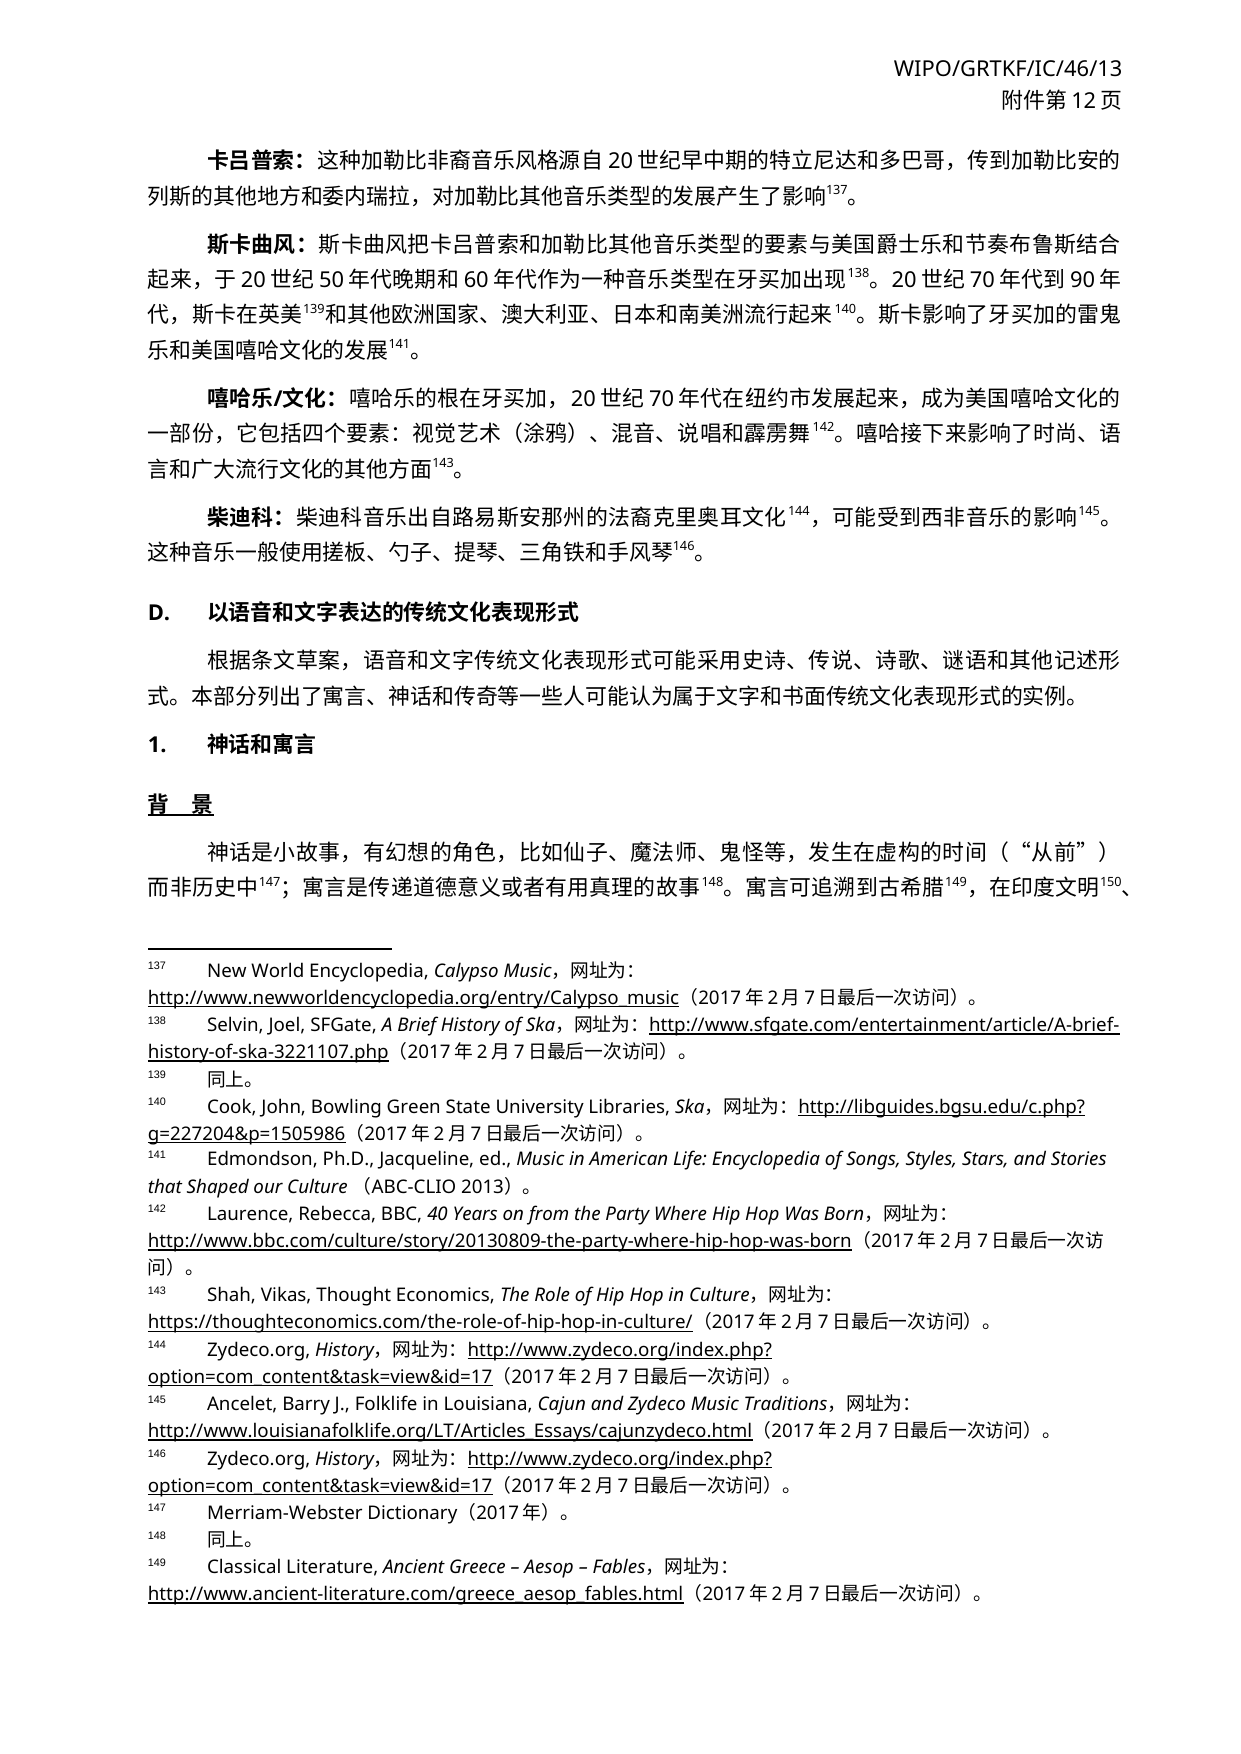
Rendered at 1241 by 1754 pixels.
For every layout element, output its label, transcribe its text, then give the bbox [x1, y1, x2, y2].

list 背 景 [148, 783, 1122, 819]
text 神话是小故事，有幻想的角色，比如仙子、魔法师、鬼怪等，发生在虚构的时间（“从前”）而非历史中；寓言是传递道德意义或者有用真理的故事。寓言可追溯到古希腊，在印度文明、古代和中世纪中东有根源，并且在整个非洲文化中是重要的教育手段。它们在非裔美国人的文化发展中也发挥了重要作用。 [148, 831, 1122, 902]
text 嘻哈乐/文化：嘻哈乐的根在牙买加，20世纪70年代在纽约市发展起来，成为美国嘻哈文化的一部份，它包括四个要素：视觉艺术（涂鸦）、混音、说唱和霹雳舞。嘻哈接下来影响了时尚、语言和广大流行文化的其他方面。 [148, 377, 1122, 483]
text 柴迪科：柴迪科音乐出自路易斯安那州的法裔克里奥耳文化，可能受到西非音乐的影响。这种音乐一般使用搓板、勺子、提琴、三角铁和手风琴。 [148, 496, 1122, 567]
text 根据条文草案，语音和文字传统文化表现形式可能采用史诗、传说、诗歌、谜语和其他记述形式。本部分列出了寓言、神话和传奇等一些人可能认为属于文字和书面传统文化表现形式的实例。 [148, 640, 1122, 711]
text 斯卡曲风：斯卡曲风把卡吕普索和加勒比其他音乐类型的要素与美国爵士乐和节奏布鲁斯结合起来，于20世纪50年代晚期和60年代作为一种音乐类型在牙买加出现。20世纪70年代到90年代，斯卡在英美和其他欧洲国家、澳大利亚、日本和南美洲流行起来。斯卡影响了牙买加的雷鬼乐和美国嘻哈文化的发展。 [148, 223, 1122, 365]
list 以语音和文字表达的传统文化表现形式 [148, 592, 1122, 627]
text 卡吕普索：这种加勒比非裔音乐风格源自20世纪早中期的特立尼达和多巴哥，传到加勒比安的列斯的其他地方和委内瑞拉，对加勒比其他音乐类型的发展产生了影响。 [148, 140, 1122, 211]
text 1. 神话和寓言 [148, 723, 1122, 758]
